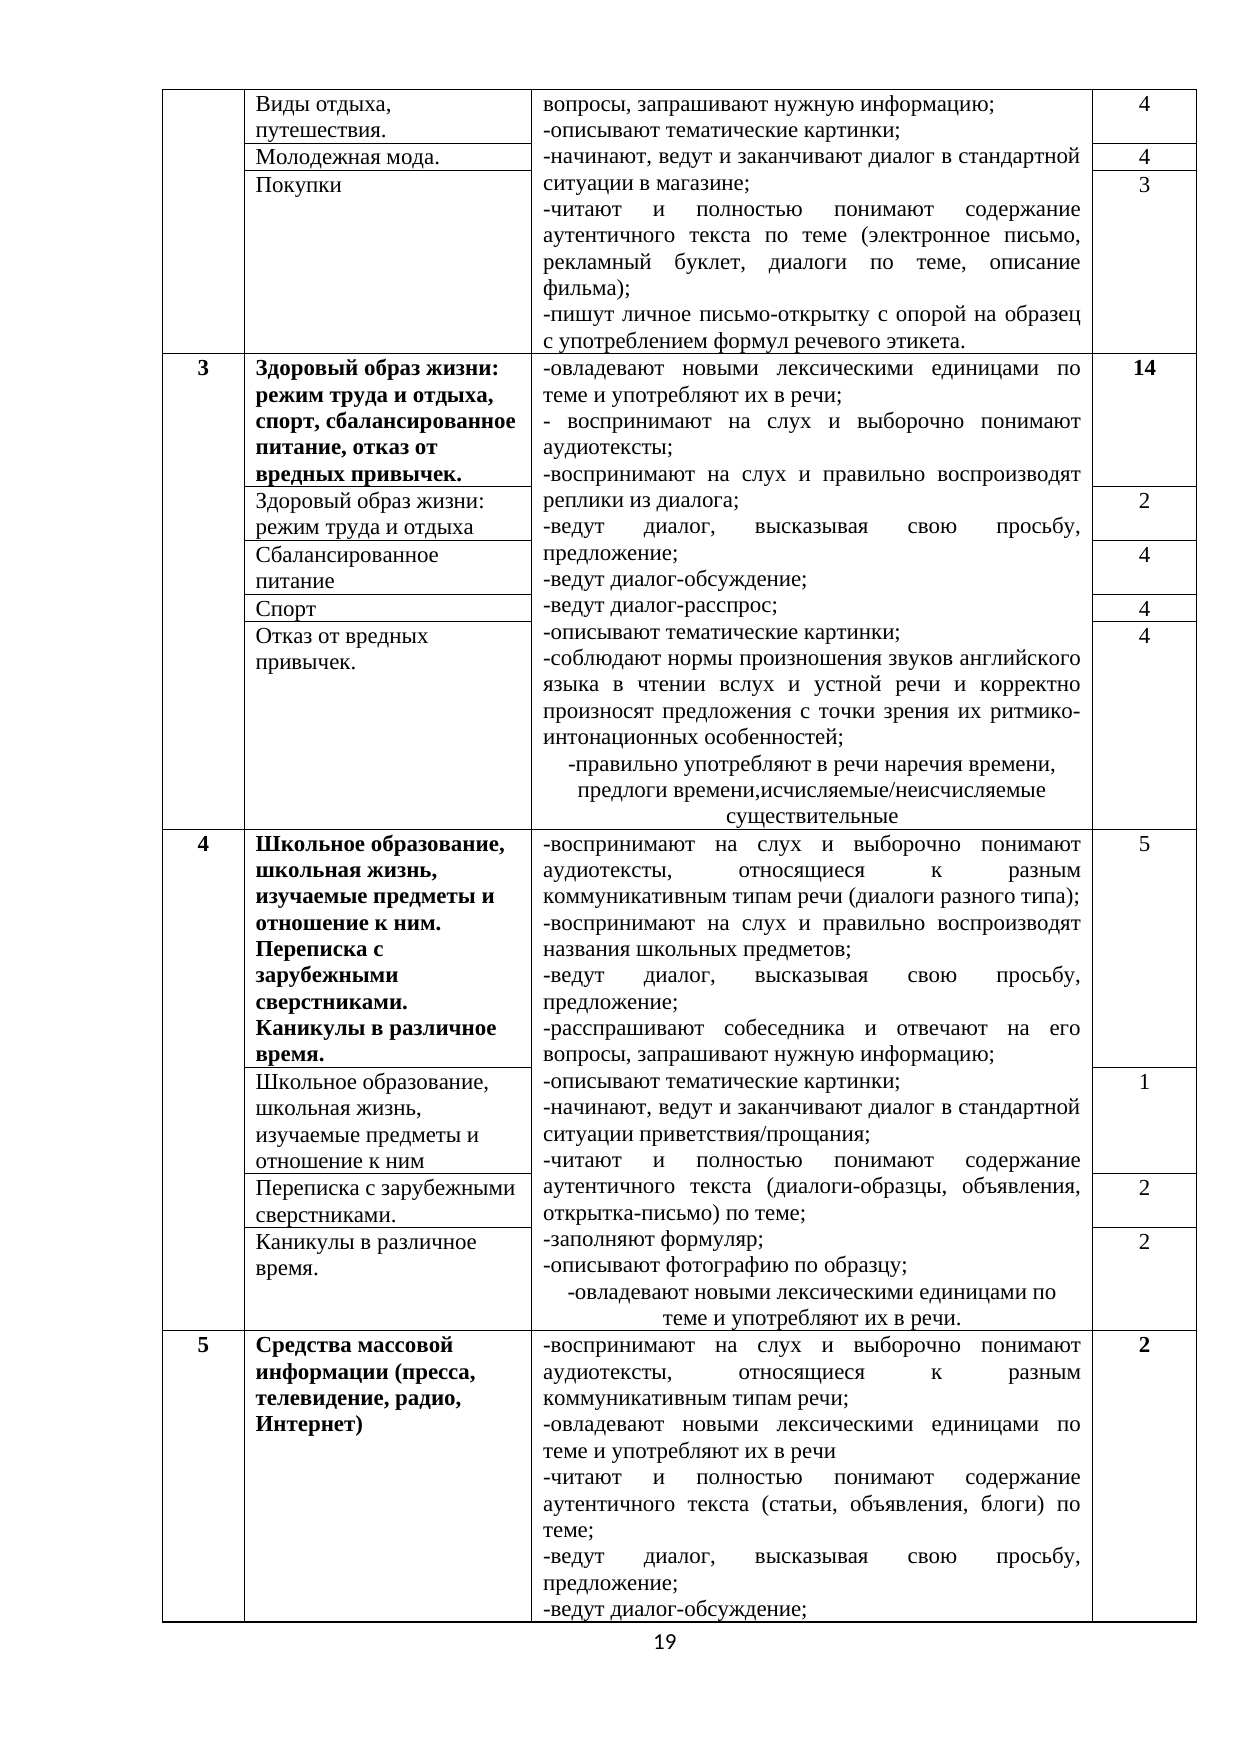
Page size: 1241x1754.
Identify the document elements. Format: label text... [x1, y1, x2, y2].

table_cell 14 [1093, 354, 1196, 486]
table_cell 4 [1093, 144, 1196, 170]
table_cell Сбалансированное питание [245, 541, 531, 593]
table_cell 3 [163, 354, 244, 829]
table_cell -овладевают новыми лексическими единицами по теме и употребляют их в речи; - воспринимают на слух и выборочно понимают аудиотексты; -воспринимают на слух и правильно воспроизводят реплики из диалога; -ведут диалог, высказывая свою просьбу, предложение; -ведут диалог-обсуждение; -ведут диалог-расспрос; -описывают тематические картинки; -соблюдают нормы произношения звуков английского языка в чтении вслух и устной речи и корректно произносят предложения с точки зрения их ритмико-интонационных особенностей; -правильно употребляют в речи наречия времени, предлоги времени,исчисляемые/неисчисляемые существительные [532, 354, 1092, 829]
table_cell 2 [1093, 487, 1196, 540]
table_cell Виды отдыха, путешествия. [245, 90, 531, 142]
table_cell 4 [1093, 622, 1196, 829]
table_cell Молодежная мода. [245, 144, 531, 170]
table_cell Каникулы в различное время. [245, 1228, 531, 1330]
table_cell 2 [1093, 1228, 1196, 1330]
table_cell Здоровый образ жизни: режим труда и отдыха, спорт, сбалансированное питание, отказ от вредных привычек. [245, 354, 531, 486]
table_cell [245, 1331, 531, 1621]
table_cell Здоровый образ жизни: режим труда и отдыха [245, 487, 531, 540]
table_cell -воспринимают на слух и выборочно понимают аудиотексты, относящиеся к разным коммуникативным типам речи (диалоги разного типа); -воспринимают на слух и правильно воспроизводят названия школьных предметов; -ведут диалог, высказывая свою просьбу, предложение; -расспрашивают собеседника и отвечают на его вопросы, запрашивают нужную информацию; -описывают тематические картинки; -начинают, ведут и заканчивают диалог в стандартной ситуации приветствия/прощания; -читают и полностью понимают содержание аутентичного текста (диалоги-образцы, объявления, открытка-письмо) по теме; -заполняют формуляр; -описывают фотографию по образцу; -овладевают новыми лексическими единицами по теме и употребляют их в речи. [532, 830, 1092, 1330]
table_cell Покупки [245, 171, 531, 353]
table_cell 5 [163, 1331, 244, 1621]
table_cell Отказ от вредных привычек. [245, 622, 531, 829]
table_cell 4 [1093, 595, 1196, 621]
table_cell Школьное образование, школьная жизнь, изучаемые предметы и отношение к ним [245, 1068, 531, 1173]
table_cell 4 [1093, 541, 1196, 593]
table_cell 3 [1093, 171, 1196, 353]
table_cell Спорт [245, 595, 531, 621]
table_cell 5 [1093, 830, 1196, 1067]
table_cell 2 [1093, 1174, 1196, 1227]
table_cell 1 [1093, 1068, 1196, 1173]
table_cell 2 [1093, 1331, 1196, 1621]
table_cell 4 [1093, 90, 1196, 142]
table_cell Школьное образование, школьная жизнь, изучаемые предметы и отношение к ним. Переписка с зарубежными сверстниками. Каникулы в различное время. [245, 830, 531, 1067]
table_cell Переписка с зарубежными сверстниками. [245, 1174, 531, 1227]
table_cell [532, 1331, 1092, 1621]
table_cell 4 [163, 830, 244, 1330]
